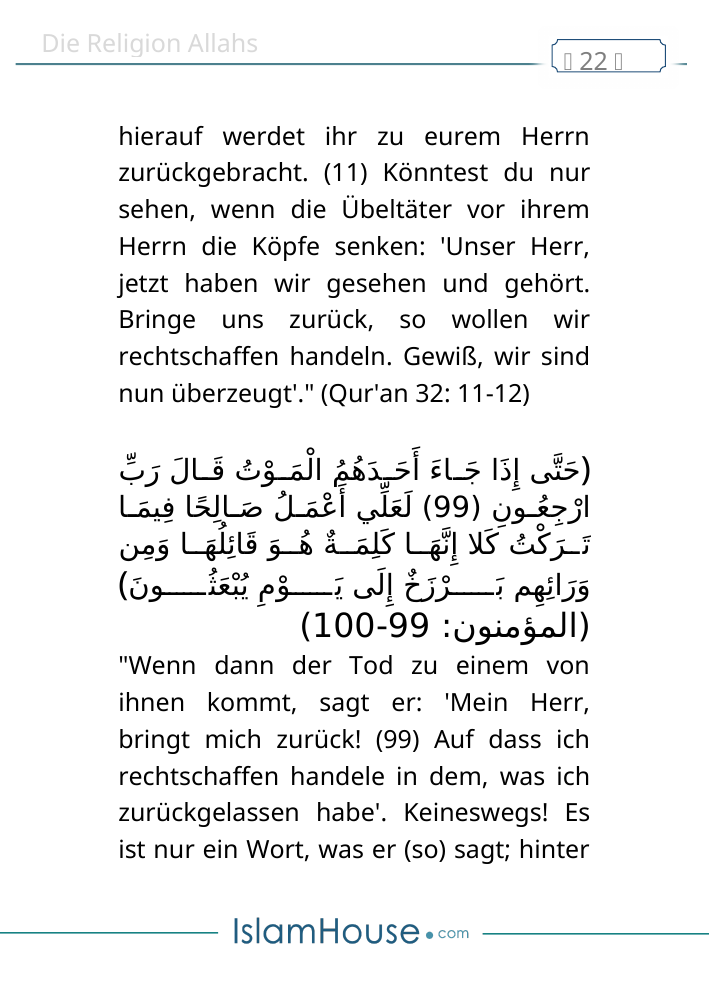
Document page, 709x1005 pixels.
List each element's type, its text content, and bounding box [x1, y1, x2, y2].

picture [0, 912, 219, 949]
picture [226, 913, 709, 950]
text ﴿حَتَّى إِذَا جَاءَ أَحَدَهُمُ الْمَوْتُ قَالَ رَبِّ ارْجِعُونِ (99) لَعَلِّي أَعْمَلُ صَالِحًا فِيمَا تَرَكْتُ كَلا إِنَّهَا كَلِمَةٌ هُوَ قَائِلُهَا وَمِن وَرَائِهِم بَرْزَخٌ إِلَى يَوْمِ يُبْعَثُونَ﴾ (المؤمنون: 99-100) [118, 449, 591, 645]
